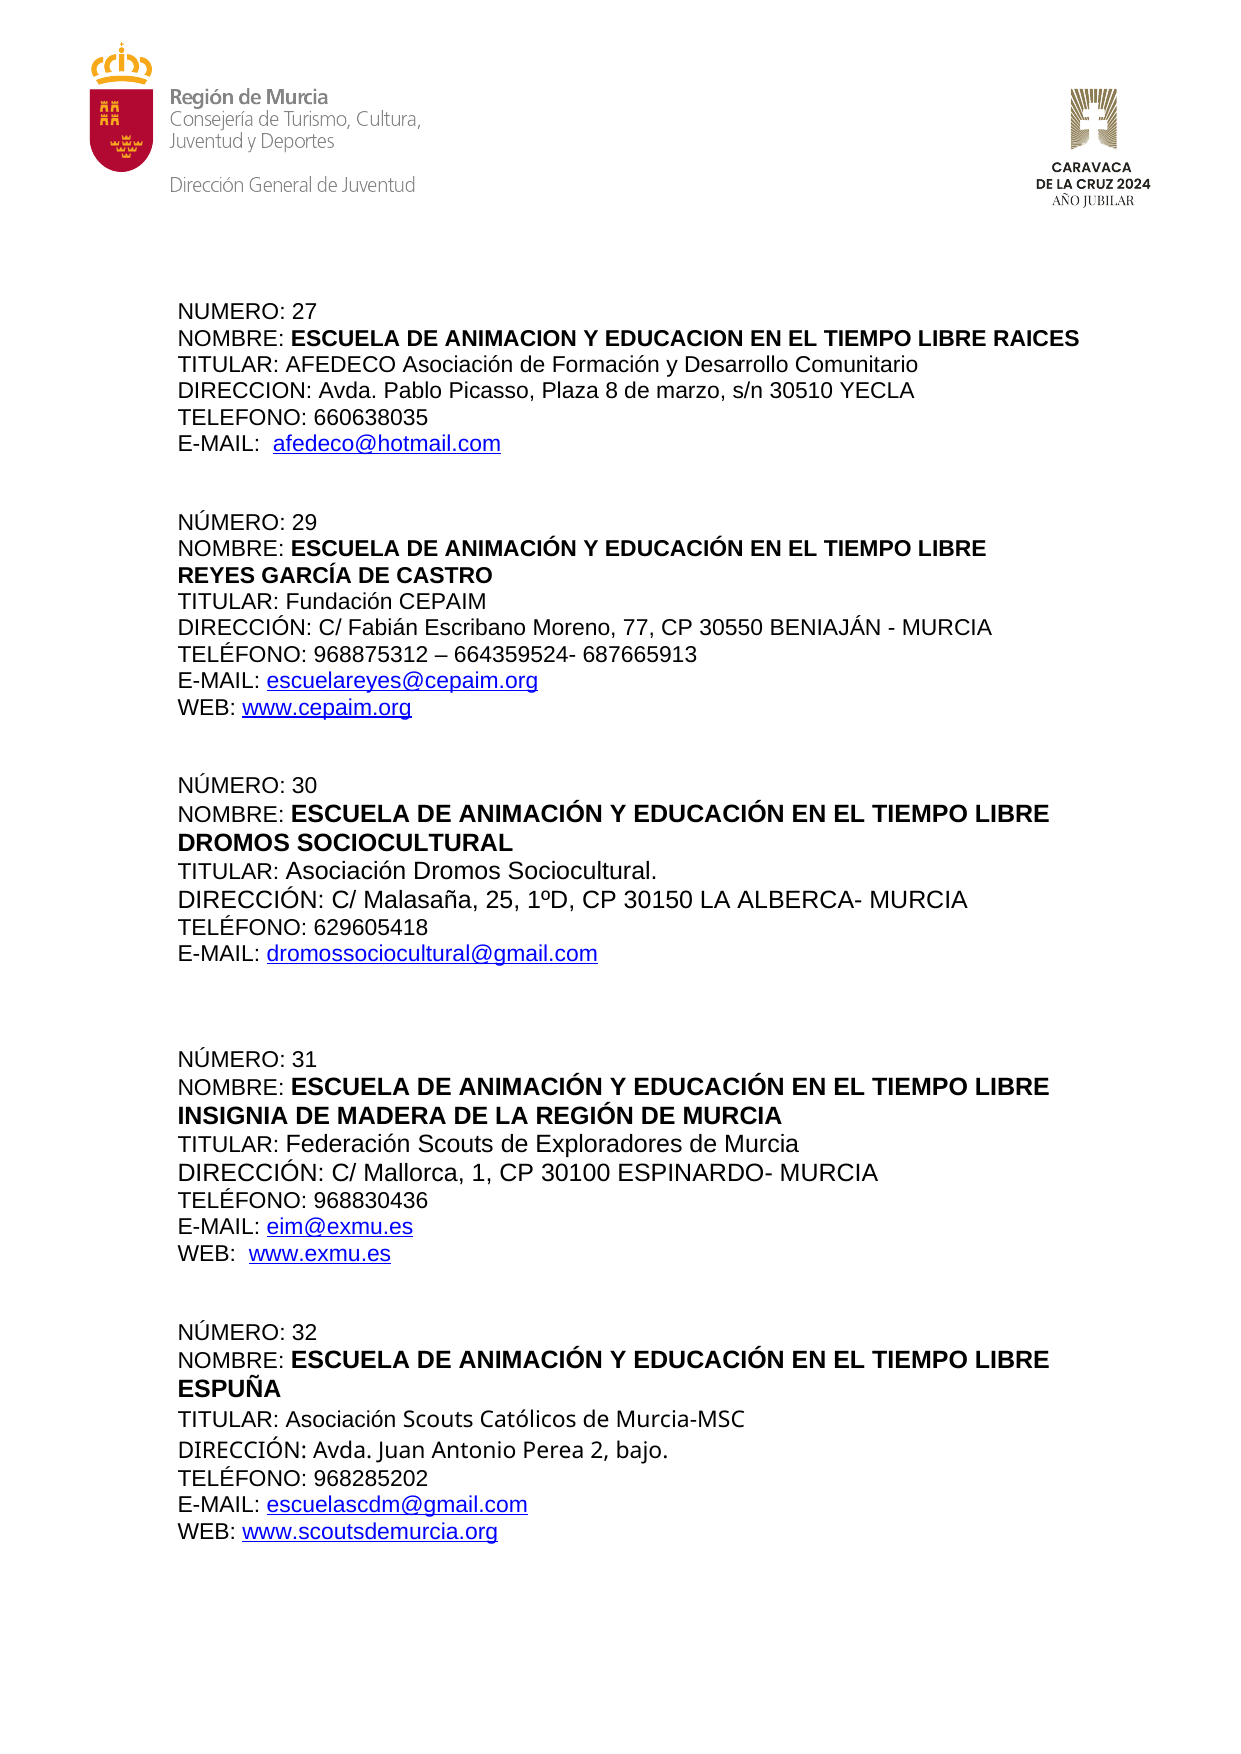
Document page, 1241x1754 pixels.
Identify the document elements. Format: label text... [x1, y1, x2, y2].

text DIRECCION: Avda. Pablo Picasso, Plaza 8 de marzo, s/n 30510 YECLA [177, 377, 1063, 403]
text TITULAR: Asociación Scouts Católicos de Murcia-MSC [177, 1403, 1063, 1434]
text TITULAR: Federación Scouts de Exploradores de Murcia [177, 1129, 1063, 1158]
text TELÉFONO: 968830436 [177, 1187, 1063, 1213]
text E-MAIL: eim@exmu.es [177, 1213, 1063, 1240]
text TELÉFONO: 629605418 [177, 914, 1063, 940]
picture [1, 0, 1239, 272]
text NOMBRE: ESCUELA DE ANIMACIÓN Y EDUCACIÓN EN EL TIEMPO LIBRE ESPUÑA [177, 1345, 1063, 1403]
text NÚMERO: 32 [177, 1319, 1063, 1345]
text NÚMERO: 30 [177, 772, 1063, 799]
text NOMBRE: ESCUELA DE ANIMACIÓN Y EDUCACIÓN EN EL TIEMPO LIBRE DROMOS SOCIOCULTURAL [177, 799, 1063, 856]
text TITULAR: AFEDECO Asociación de Formación y Desarrollo Comunitario [177, 351, 1063, 377]
text E-MAIL: dromossociocultural@gmail.com [177, 940, 1063, 967]
text DIRECCIÓN: Avda. Juan Antonio Perea 2, bajo. [177, 1434, 1063, 1465]
text DIRECCIÓN: C/ Mallorca, 1, CP 30100 ESPINARDO- MURCIA [177, 1158, 1063, 1187]
text DIRECCIÓN: C/ Malasaña, 25, 1ºD, CP 30150 LA ALBERCA- MURCIA [177, 885, 1063, 914]
text TITULAR: Asociación Dromos Sociocultural. [177, 856, 1063, 885]
text TELEFONO: 660638035 E-MAIL: afedeco@hotmail.com [177, 403, 1063, 456]
text E-MAIL: escuelareyes@cepaim.org WEB: www.cepaim.org [177, 667, 1063, 720]
text NOMBRE: ESCUELA DE ANIMACION Y EDUCACION EN EL TIEMPO LIBRE RAICES [177, 324, 1122, 351]
text E-MAIL: escuelascdm@gmail.com [177, 1491, 1063, 1518]
text NOMBRE: ESCUELA DE ANIMACIÓN Y EDUCACIÓN EN EL TIEMPO LIBRE INSIGNIA DE MADERA DE LA REGIÓN DE MURCIA [177, 1072, 1063, 1129]
text DIRECCIÓN: C/ Fabián Escribano Moreno, 77, CP 30550 BENIAJÁN - MURCIA [177, 614, 1063, 641]
text NOMBRE: ESCUELA DE ANIMACIÓN Y EDUCACIÓN EN EL TIEMPO LIBRE REYES GARCÍA DE CASTRO [177, 535, 1063, 588]
text TITULAR: Fundación CEPAIM [177, 588, 1063, 614]
text TELÉFONO: 968285202 [177, 1465, 1063, 1491]
text NÚMERO: 31 [177, 1046, 1063, 1072]
text WEB: www.exmu.es [177, 1240, 1063, 1266]
text WEB: www.scoutsdemurcia.org [177, 1518, 1063, 1544]
text TELÉFONO: 968875312 – 664359524- 687665913 [177, 641, 1063, 667]
text NÚMERO: 29 [177, 509, 1063, 535]
text NUMERO: 27 [177, 298, 1063, 324]
